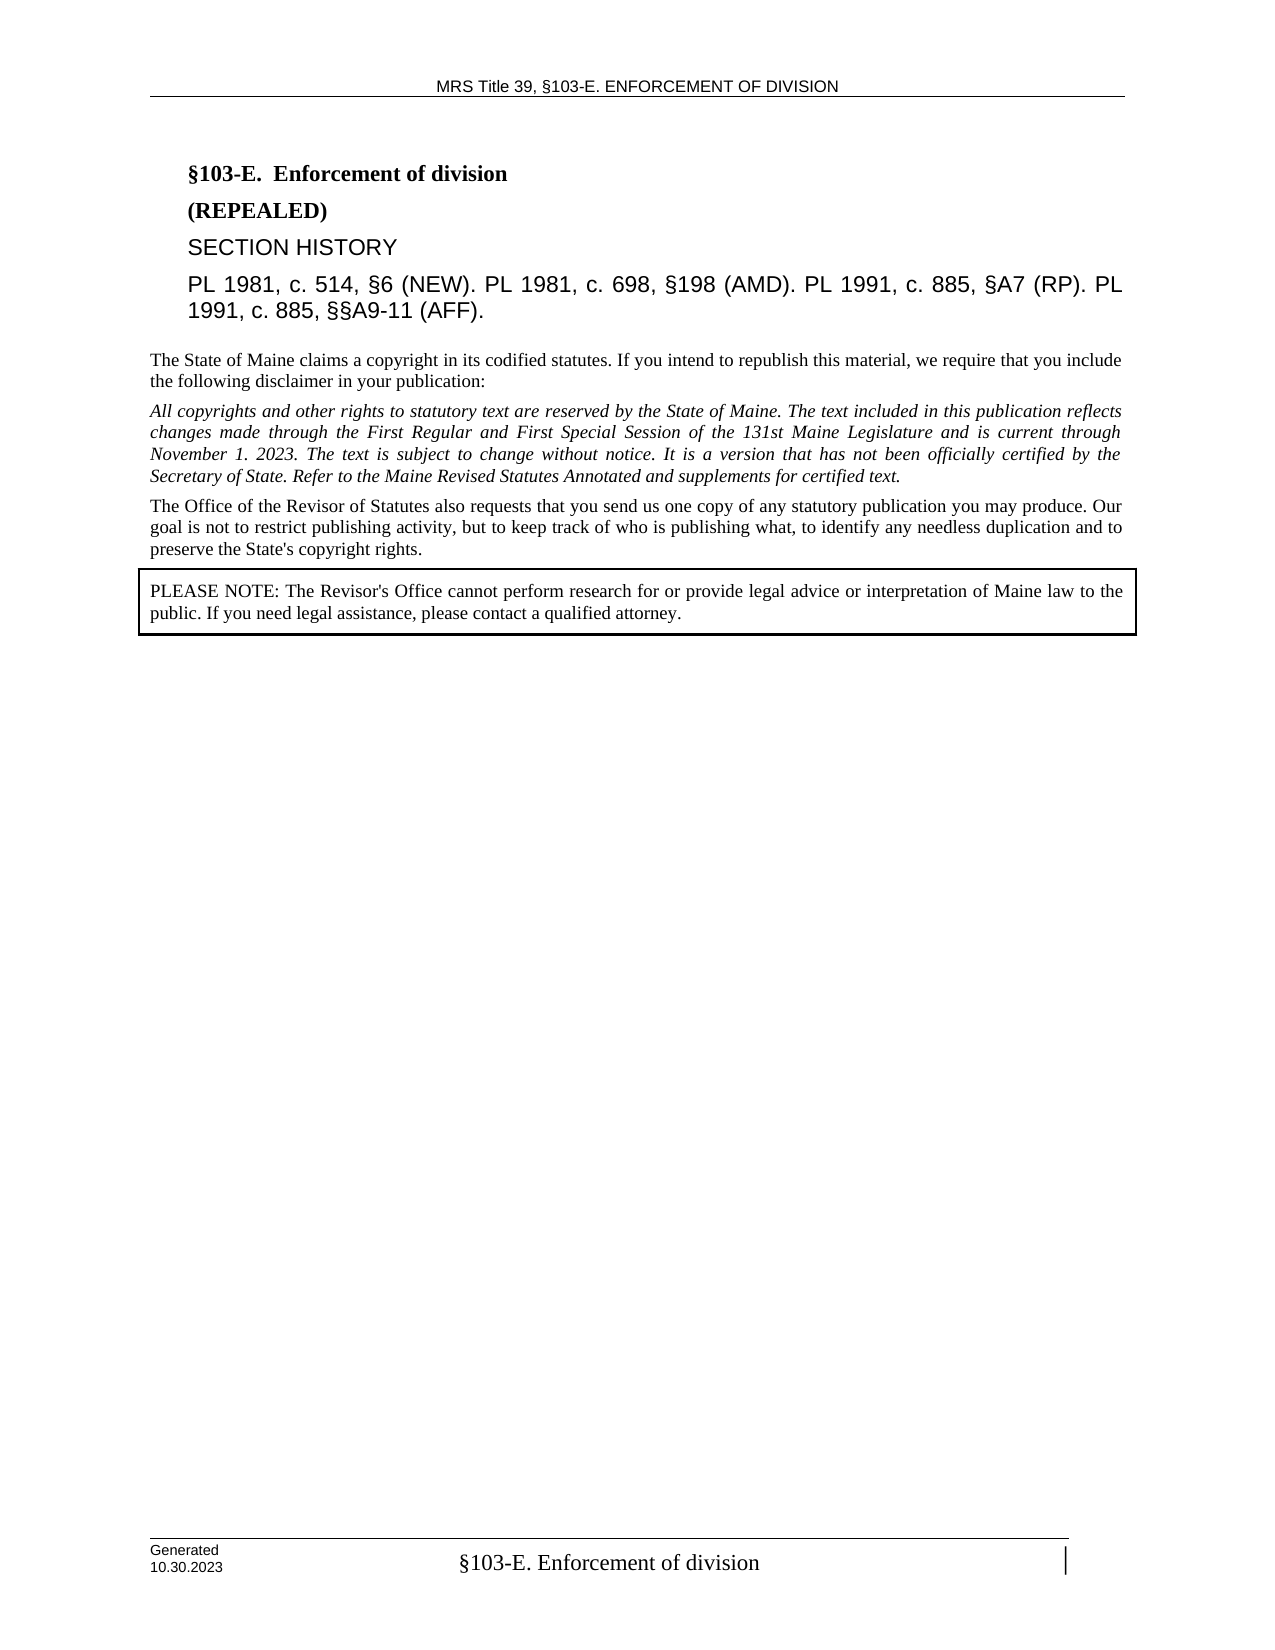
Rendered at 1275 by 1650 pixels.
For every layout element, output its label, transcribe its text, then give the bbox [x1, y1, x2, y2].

text The Office of the Revisor of Statutes also requests that you send us one copy of any statutory publication you may produce. Our goal is not to restrict publishing activity, but to keep track of who is publishing what, to identify any needless duplication and to preserve the State's copyright rights. [150, 494, 1125, 559]
text (REPEALED) [187, 197, 1125, 223]
text §103-E. Enforcement of division [187, 160, 1125, 187]
text All copyrights and other rights to statutory text are reserved by the State of Maine. The text included in this publication reflects changes made through the First Regular and First Special Session of the 131st Maine Legislature and is current through November 1. 2023 . The text is subject to change without notice. It is a version that has not been officially certified by the Secretary of State. Refer to the Maine Revised Statutes Annotated and supplements for certified text. [150, 400, 1125, 486]
text PLEASE NOTE: The Revisor's Office cannot perform research for or provide legal advice or interpretation of Maine law to the public. If you need legal assistance, please contact a qualified attorney. [140, 570, 1135, 633]
text The State of Maine claims a copyright in its codified statutes. If you intend to republish this material, we require that you include the following disclaimer in your publication: [150, 348, 1125, 392]
text SECTION HISTORY [187, 234, 1125, 260]
text PL 1981, c. 514, §6 (NEW). PL 1981, c. 698, §198 (AMD). PL 1991, c. 885, §A7 (RP). PL 1991, c. 885, §§A9-11 (AFF). [187, 271, 1125, 323]
